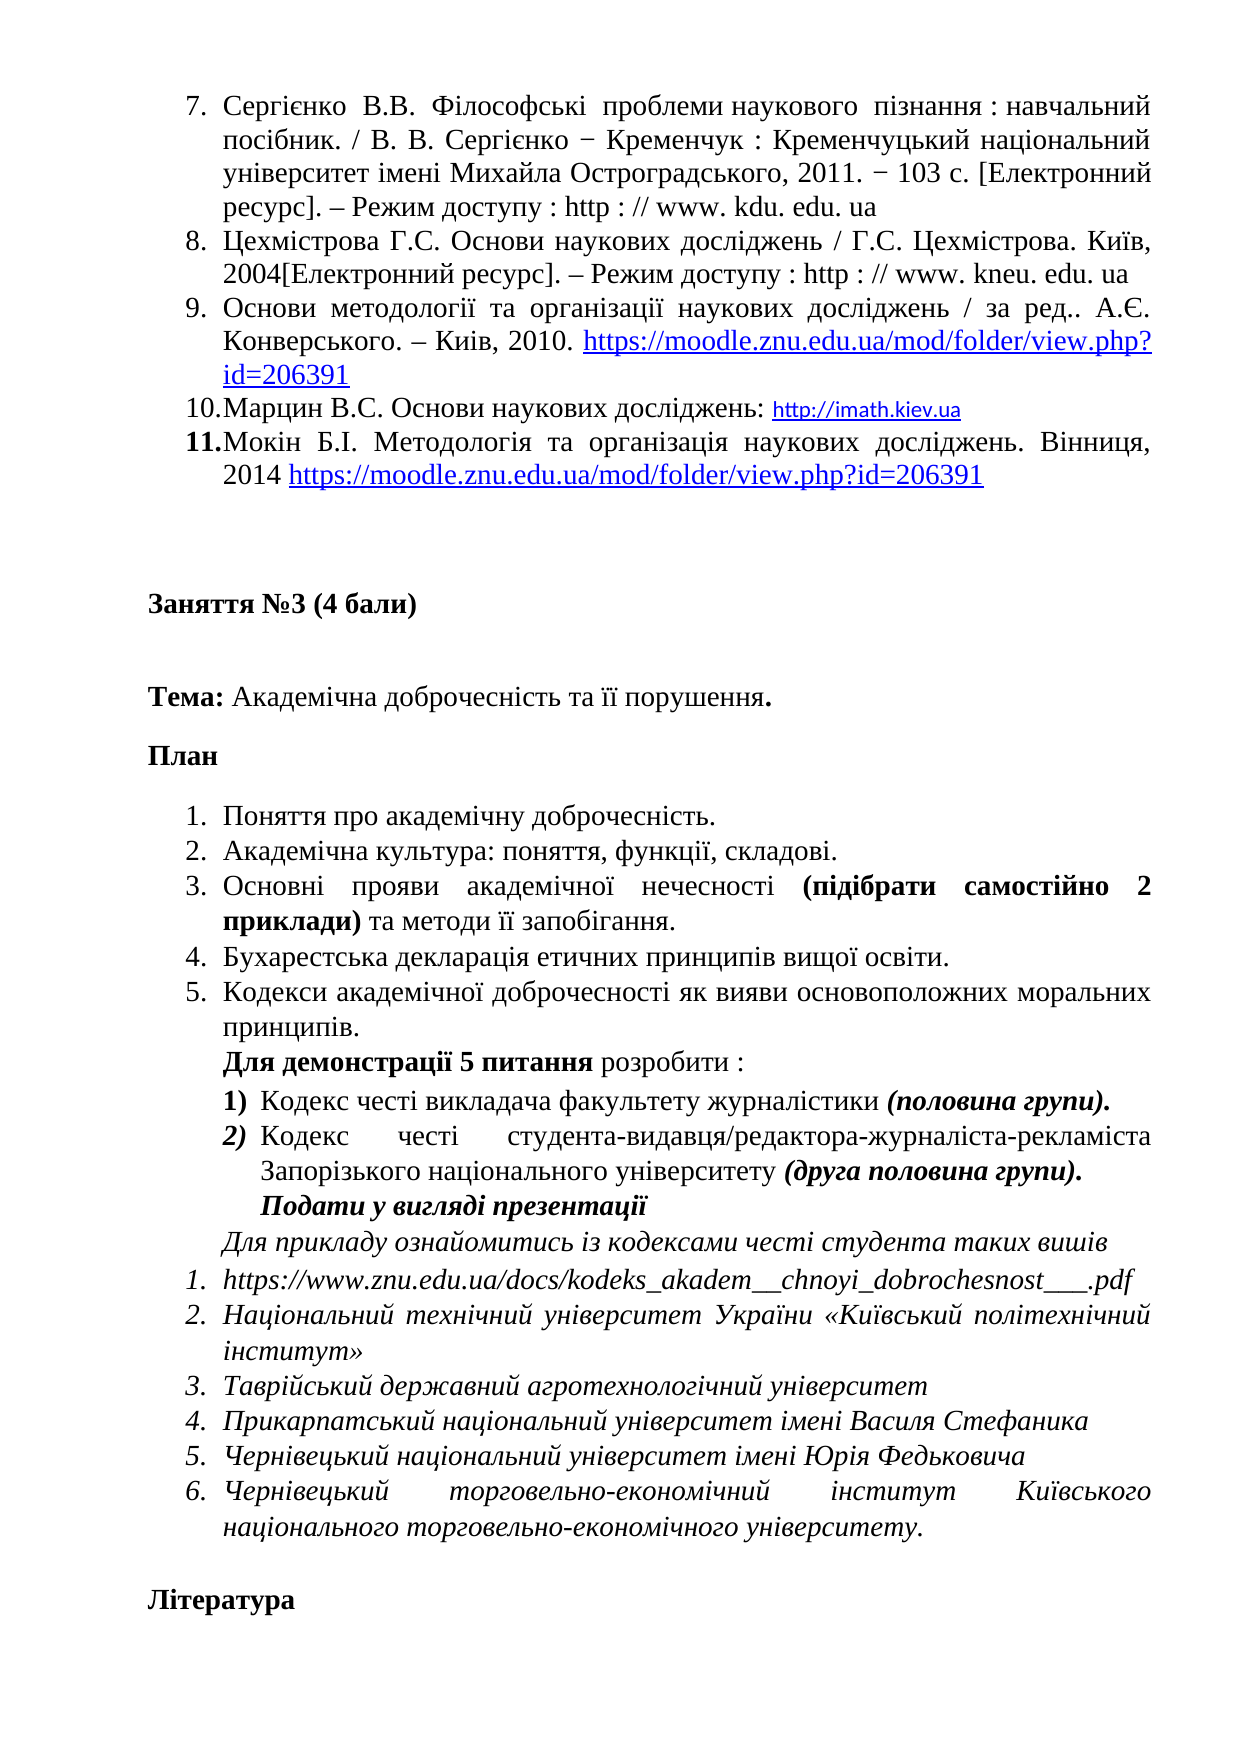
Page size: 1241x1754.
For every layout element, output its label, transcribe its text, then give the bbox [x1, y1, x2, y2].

list Мокін Б.І. Методологія та організація наукових досліджень. Вінниця, 2014 https://moodle.znu.edu.ua/mod/folder/view.php?id=206391 [185, 424, 1152, 491]
list Поняття про академічну доброчесність. [185, 798, 1152, 831]
list Національний технічний університет України «Київський політехнічний інститут» [185, 1297, 1152, 1366]
text Заняття №3 (4 бали) [148, 586, 1152, 620]
list Бухарестська декларація етичних принципів вищої освіти. [185, 939, 1152, 972]
text Тема: Академічна доброчесність та її порушення. [148, 679, 1152, 713]
list Сергієнко В.В. Філософські проблеми наукового пізнання : навчальний посібник. / В. В. Сергієнко − Кременчук : Кременчуцький національний університет імені Михайла Остроградського, 2011. − 103 с. [Електронний ресурс]. – Режим доступу : http : // www. kdu. edu. ua [185, 88, 1152, 223]
list Марцин В.С. Основи наукових досліджень: http://imath.kiev.ua [185, 390, 1152, 424]
text План [148, 738, 1152, 772]
list Кодекс честі студента-видавця/редактора-журналіста-рекламіста Запорізького національного університету (друга половина групи). [223, 1118, 1152, 1187]
list Кодекси академічної доброчесності як вияви основоположних моральних принципів. [185, 974, 1152, 1043]
list Чернівецький національний університет імені Юрія Федьковича [185, 1438, 1152, 1472]
list Подати у вигляді презентації [260, 1188, 1152, 1222]
list Основні прояви академічної нечесності (підібрати самостійно 2 приклади) та методи її запобігання. [185, 868, 1152, 937]
list Для демонстрації 5 питання розробити : [223, 1044, 1152, 1078]
list https://www.znu.edu.ua/docs/kodeks_akadem__chnoyi_dobrochesnost___.pdf [185, 1262, 1152, 1296]
list Таврійський державний агротехнологічний університет [185, 1368, 1152, 1401]
list Основи методології та організації наукових досліджень / за ред.. А.Є. Конверського. – Киів, 2010. https://moodle.znu.edu.ua/mod/folder/view.php?id=206391 [185, 290, 1152, 390]
list Чернівецький торговельно-економічний інститут Київського національного торговельно-економічного університету. [185, 1473, 1152, 1542]
list Цехмістрова Г.С. Основи наукових досліджень / Г.С. Цехмістрова. Київ, 2004[Електронний ресурс]. – Режим доступу : http : // www. kneu. edu. ua [185, 223, 1152, 290]
list Для прикладу ознайомитись із кодексами честі студента таких вишів [223, 1224, 1152, 1257]
list Академічна культура: поняття, функції, складові. [185, 833, 1152, 867]
list Література [148, 1582, 1152, 1616]
list Прикарпатський національний університет імені Василя Стефаника [185, 1403, 1152, 1437]
list Кодекс честі викладача факультету журналістики (половина групи). [223, 1083, 1152, 1116]
